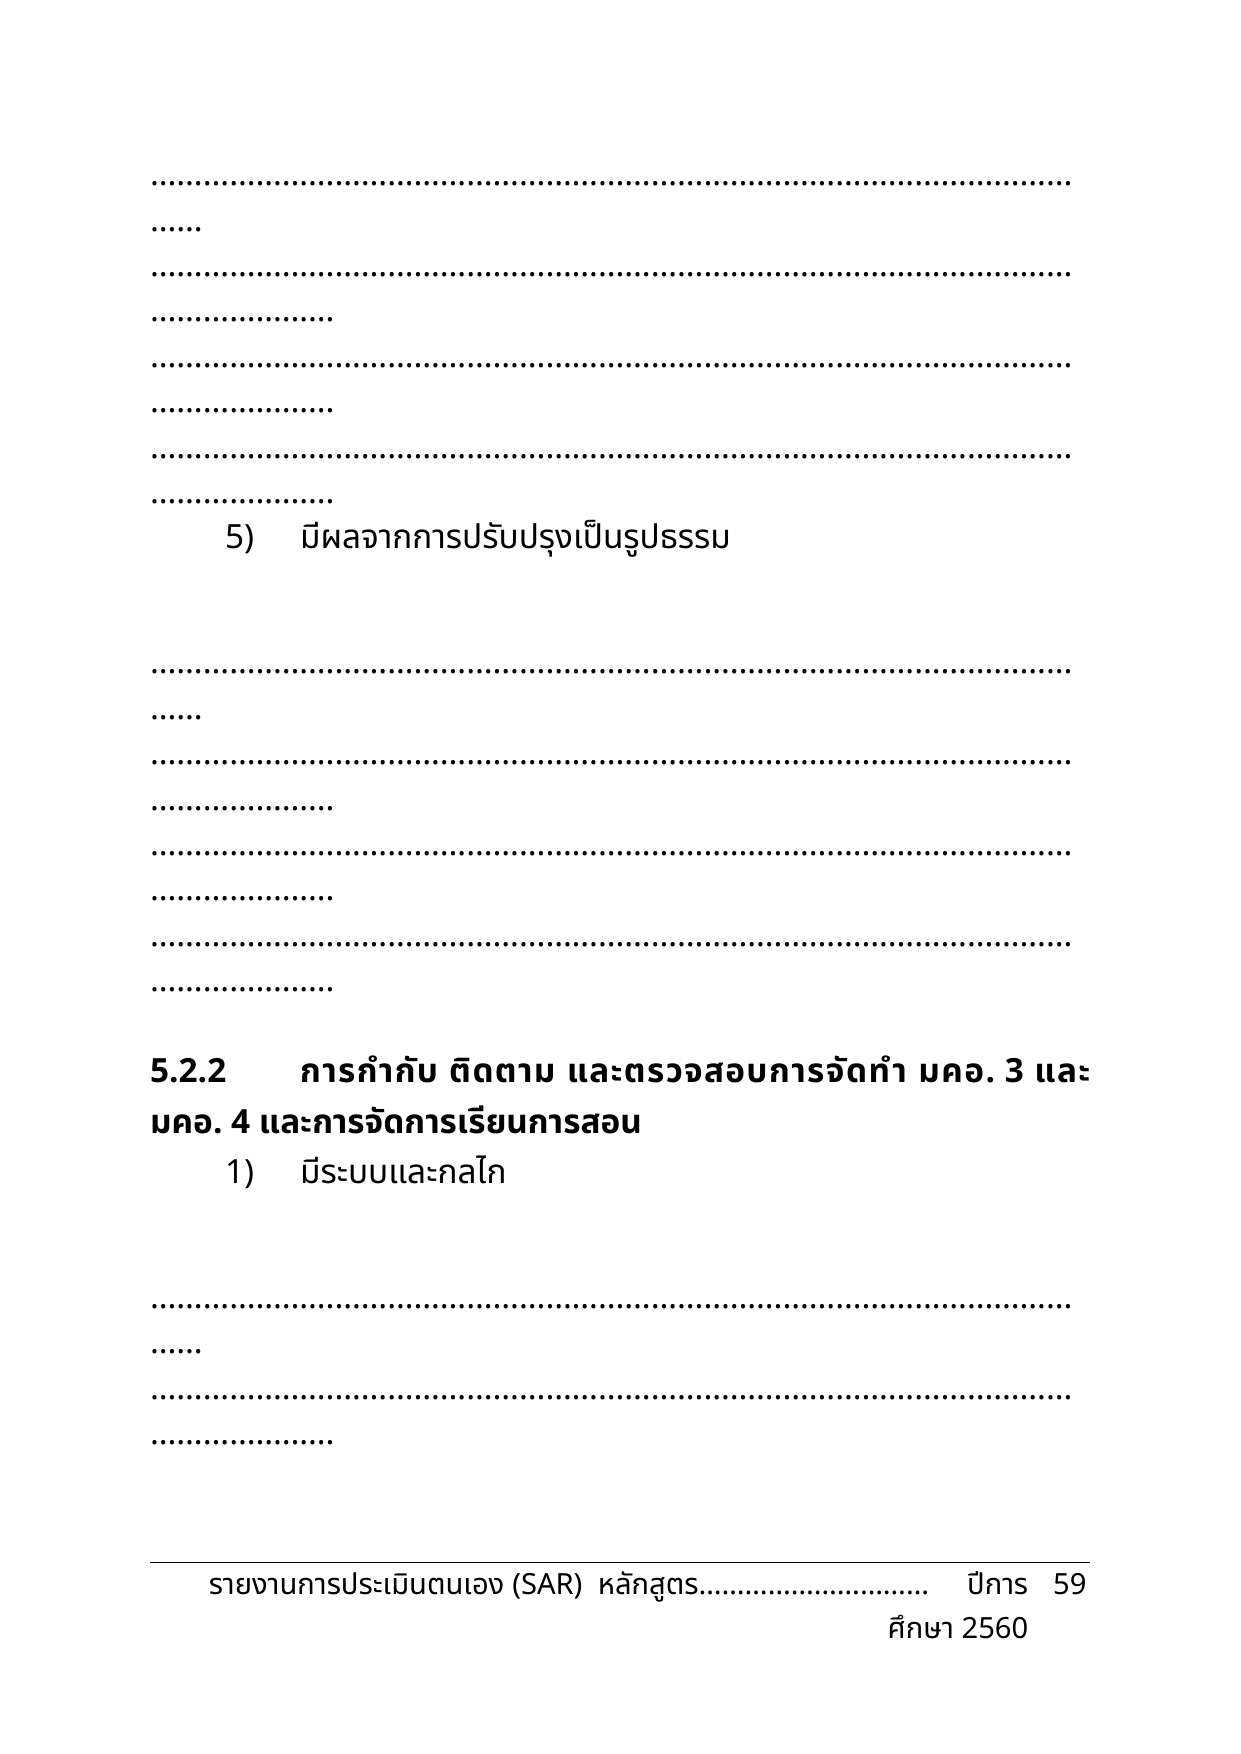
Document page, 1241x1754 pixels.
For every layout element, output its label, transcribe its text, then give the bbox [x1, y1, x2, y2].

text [150, 1364, 1090, 1454]
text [150, 241, 1090, 332]
text ………………………………………………………………………………………………… [150, 564, 1090, 729]
text 5) มีผลจากการปรับปรุงเป็นรูปธรรม [150, 513, 1090, 564]
text 1) มีระบบและกลไก [150, 1148, 1090, 1199]
text ………………………………………………………………………………………………… [150, 1199, 1090, 1364]
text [150, 150, 1090, 241]
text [150, 422, 1090, 513]
text 5.2.2 การกำกับ ติดตาม และตรวจสอบการจัดทำ มคอ. 3 และ มคอ. 4 และการจัดการเรียนการสอน [150, 1047, 1090, 1148]
text ……………………………………………………………………………………………………………… [150, 820, 1090, 911]
text ……………………………………………………………………………………………………………… [150, 911, 1090, 1001]
text ……………………………………………………………………………………………………………… [150, 729, 1090, 820]
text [150, 332, 1090, 422]
